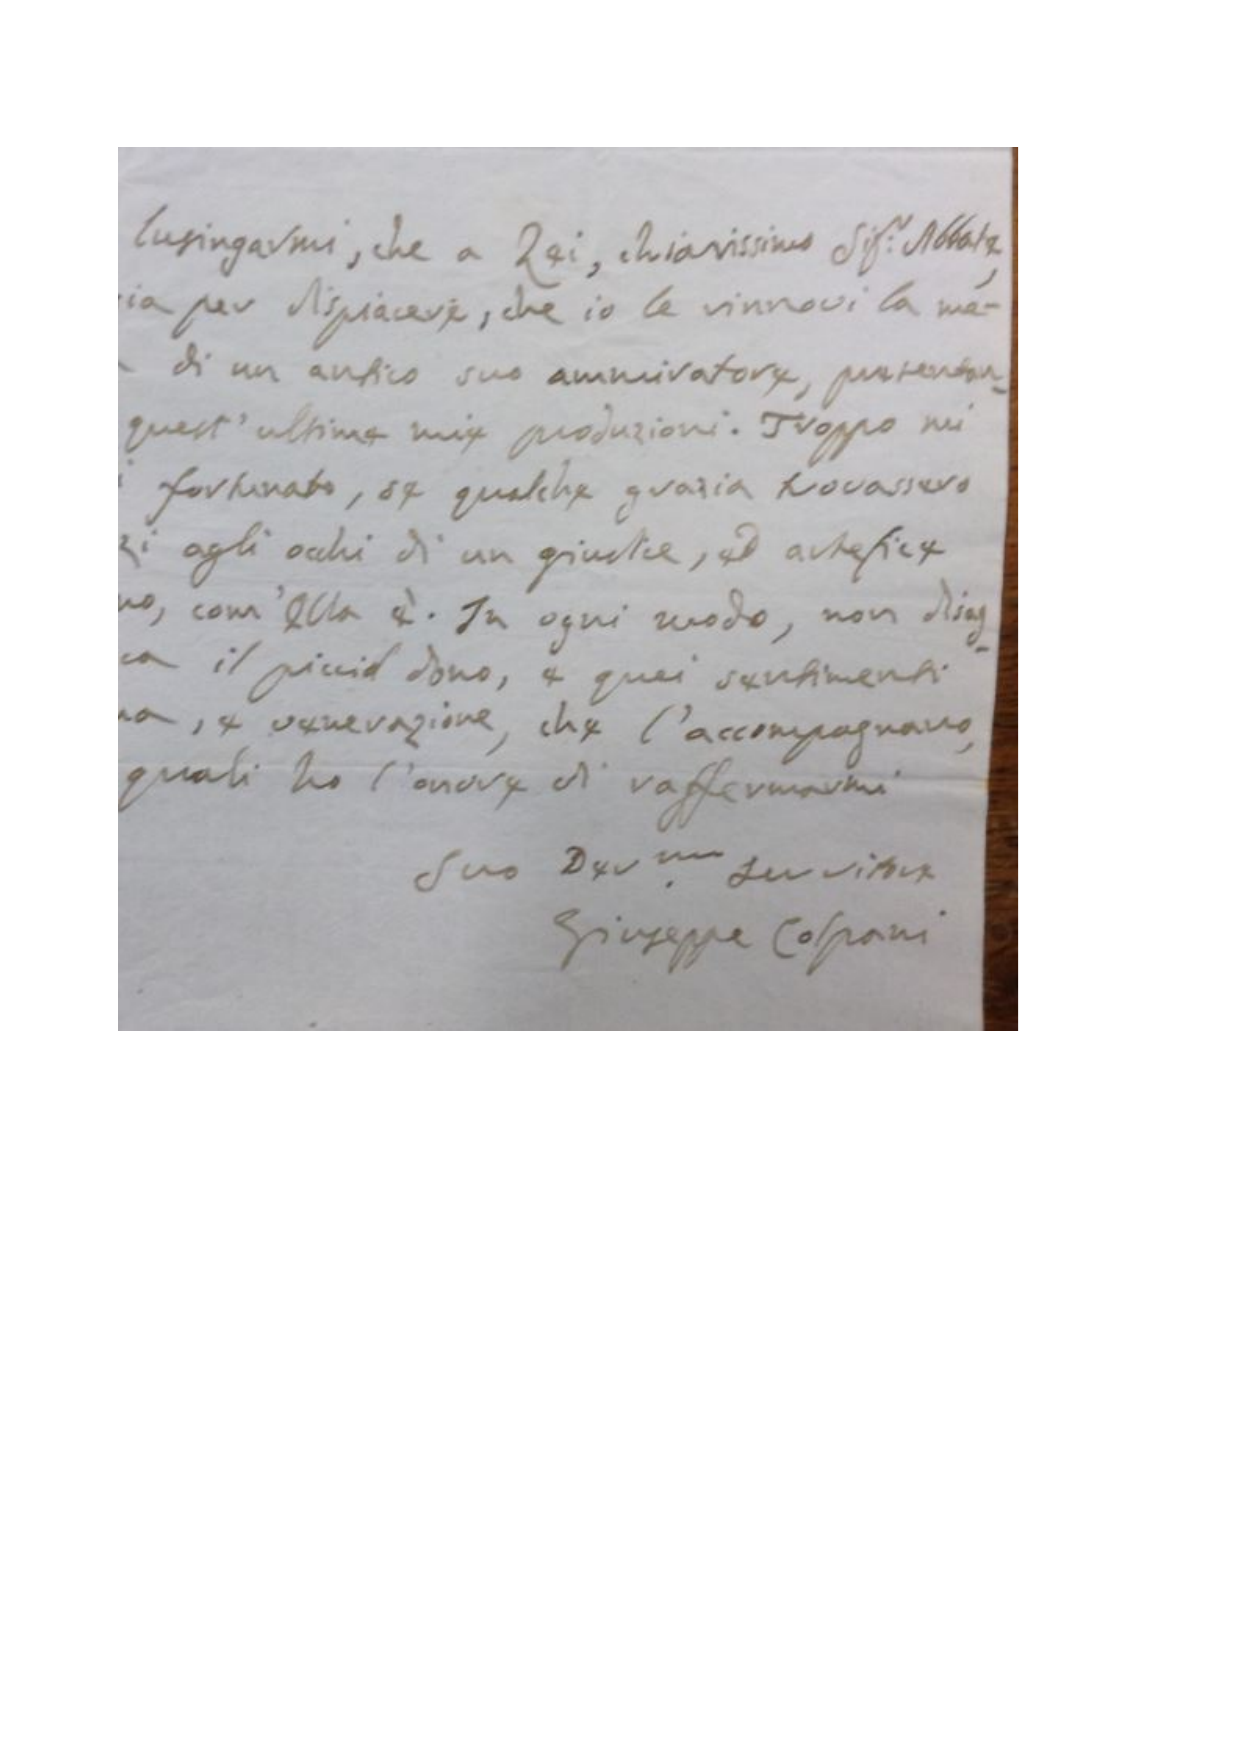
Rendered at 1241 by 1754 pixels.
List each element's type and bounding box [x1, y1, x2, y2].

picture [118, 147, 1019, 1031]
